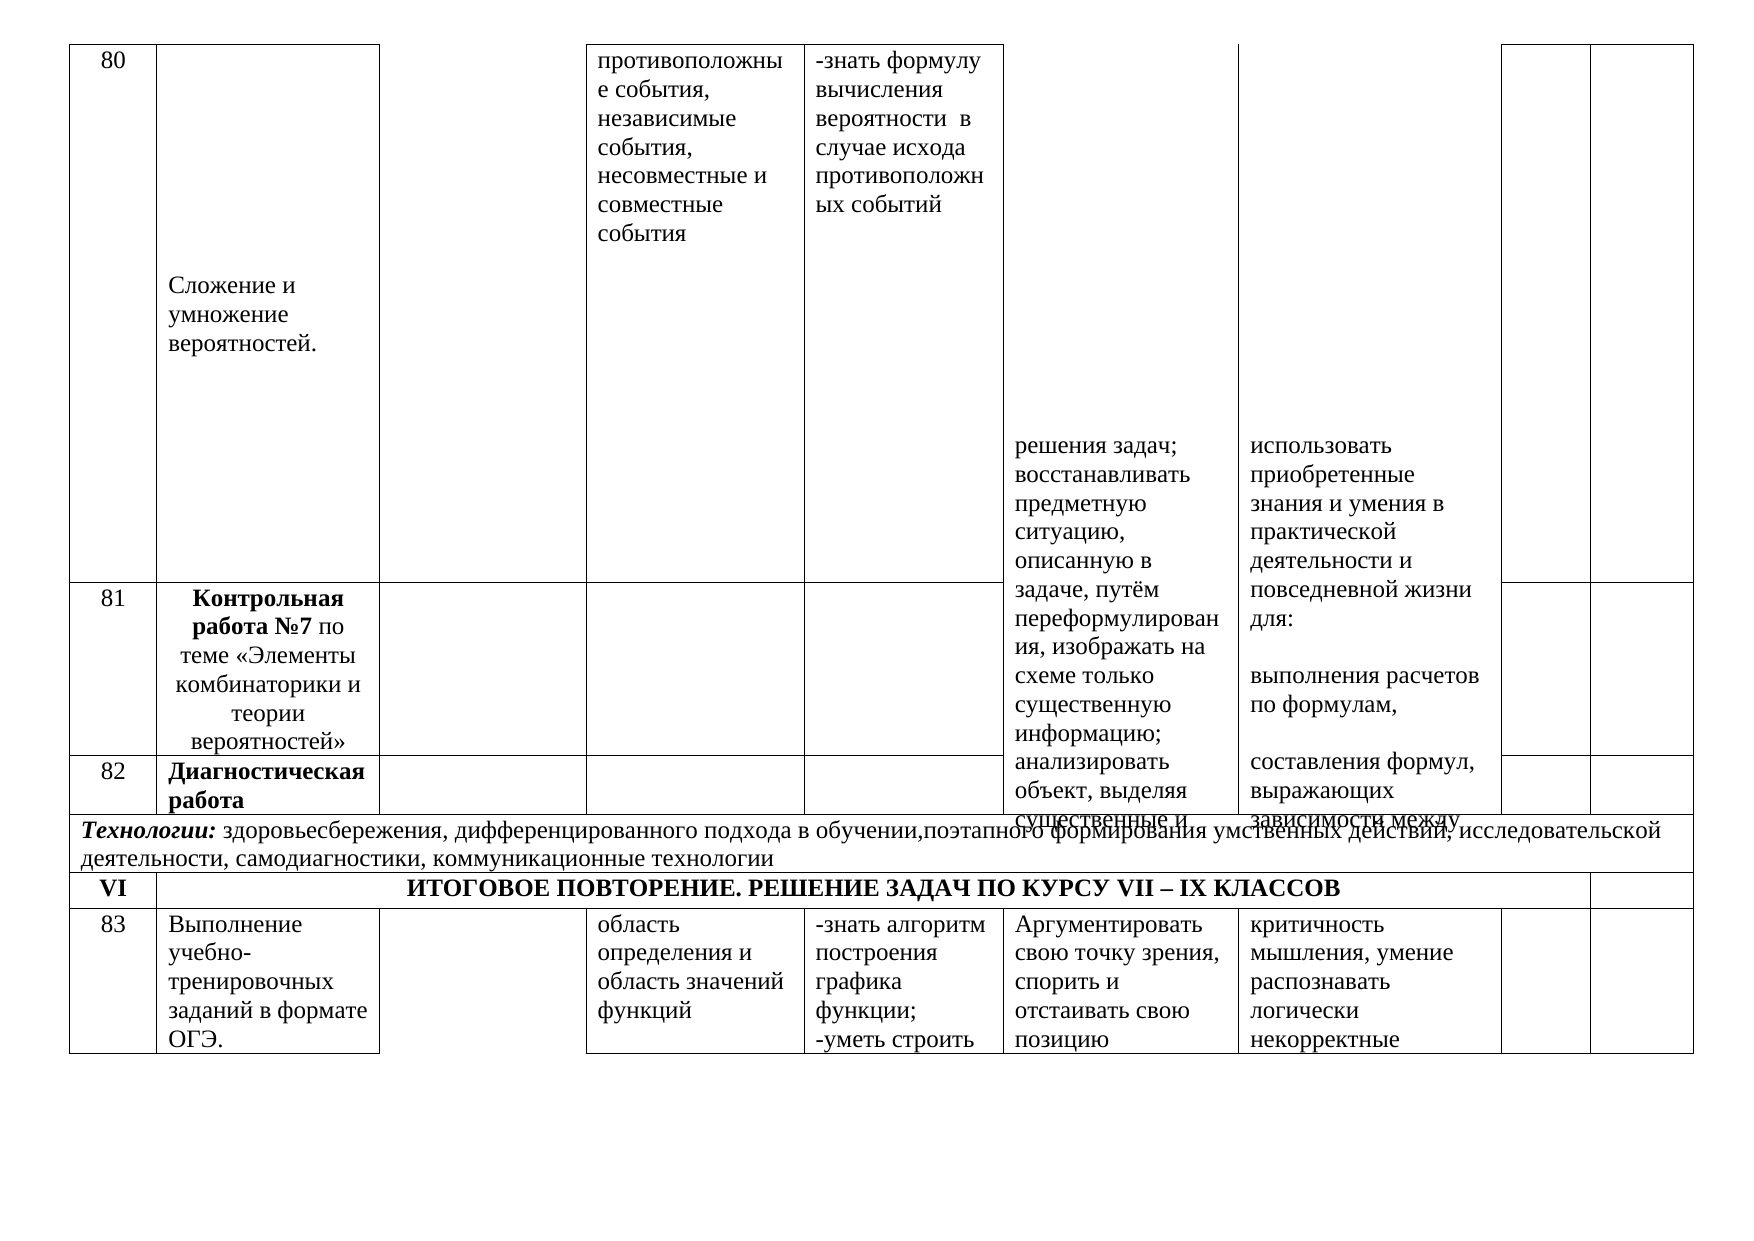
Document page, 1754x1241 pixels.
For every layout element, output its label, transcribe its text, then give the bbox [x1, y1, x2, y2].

table_cell [1502, 45, 1590, 582]
table_cell [380, 583, 586, 755]
table_cell VI [70, 873, 156, 908]
table_cell [1591, 583, 1693, 755]
table_cell [380, 909, 586, 1052]
table_cell 82 [70, 756, 156, 814]
table_cell Сложение и умножение вероятностей. [157, 45, 379, 582]
table_cell Диагностическая работа [157, 756, 379, 814]
table_cell [805, 583, 1003, 755]
table_cell [380, 756, 586, 814]
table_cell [157, 909, 379, 1052]
table_cell Контрольная работа №7 по теме «Элементы комбинаторики и теории вероятностей» [157, 583, 379, 755]
table_cell [1591, 873, 1693, 908]
table_cell [1502, 756, 1590, 814]
table_cell [587, 583, 804, 755]
table_cell 83 [70, 909, 156, 1052]
table_cell 80 [70, 45, 156, 582]
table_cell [805, 909, 1003, 1052]
table_cell ИТОГОВОЕ ПОВТОРЕНИЕ. РЕШЕНИЕ ЗАДАЧ ПО КУРСУ VII – IX КЛАССОВ [157, 873, 1590, 908]
table_cell противоположные события, независимые события, несовместные и совместные события [587, 45, 804, 582]
table_cell 81 [70, 583, 156, 755]
table_cell [805, 756, 1003, 814]
table_cell -знать формулу вычисления вероятности в случае исхода противоположных событий [805, 45, 1003, 582]
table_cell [1004, 909, 1238, 1052]
table_cell [1591, 45, 1693, 582]
table_cell [1502, 583, 1590, 755]
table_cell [1239, 909, 1501, 1052]
table_cell [587, 756, 804, 814]
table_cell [587, 909, 804, 1052]
table_cell Технологии: здоровьесбережения, дифференцированного подхода в обучении,поэтапного формирования умственных действий, исследовательской деятельности, самодиагностики, коммуникационные технологии [70, 815, 1693, 872]
table_cell [1502, 909, 1590, 1052]
table_cell [1591, 756, 1693, 814]
table_cell [1591, 909, 1693, 1052]
